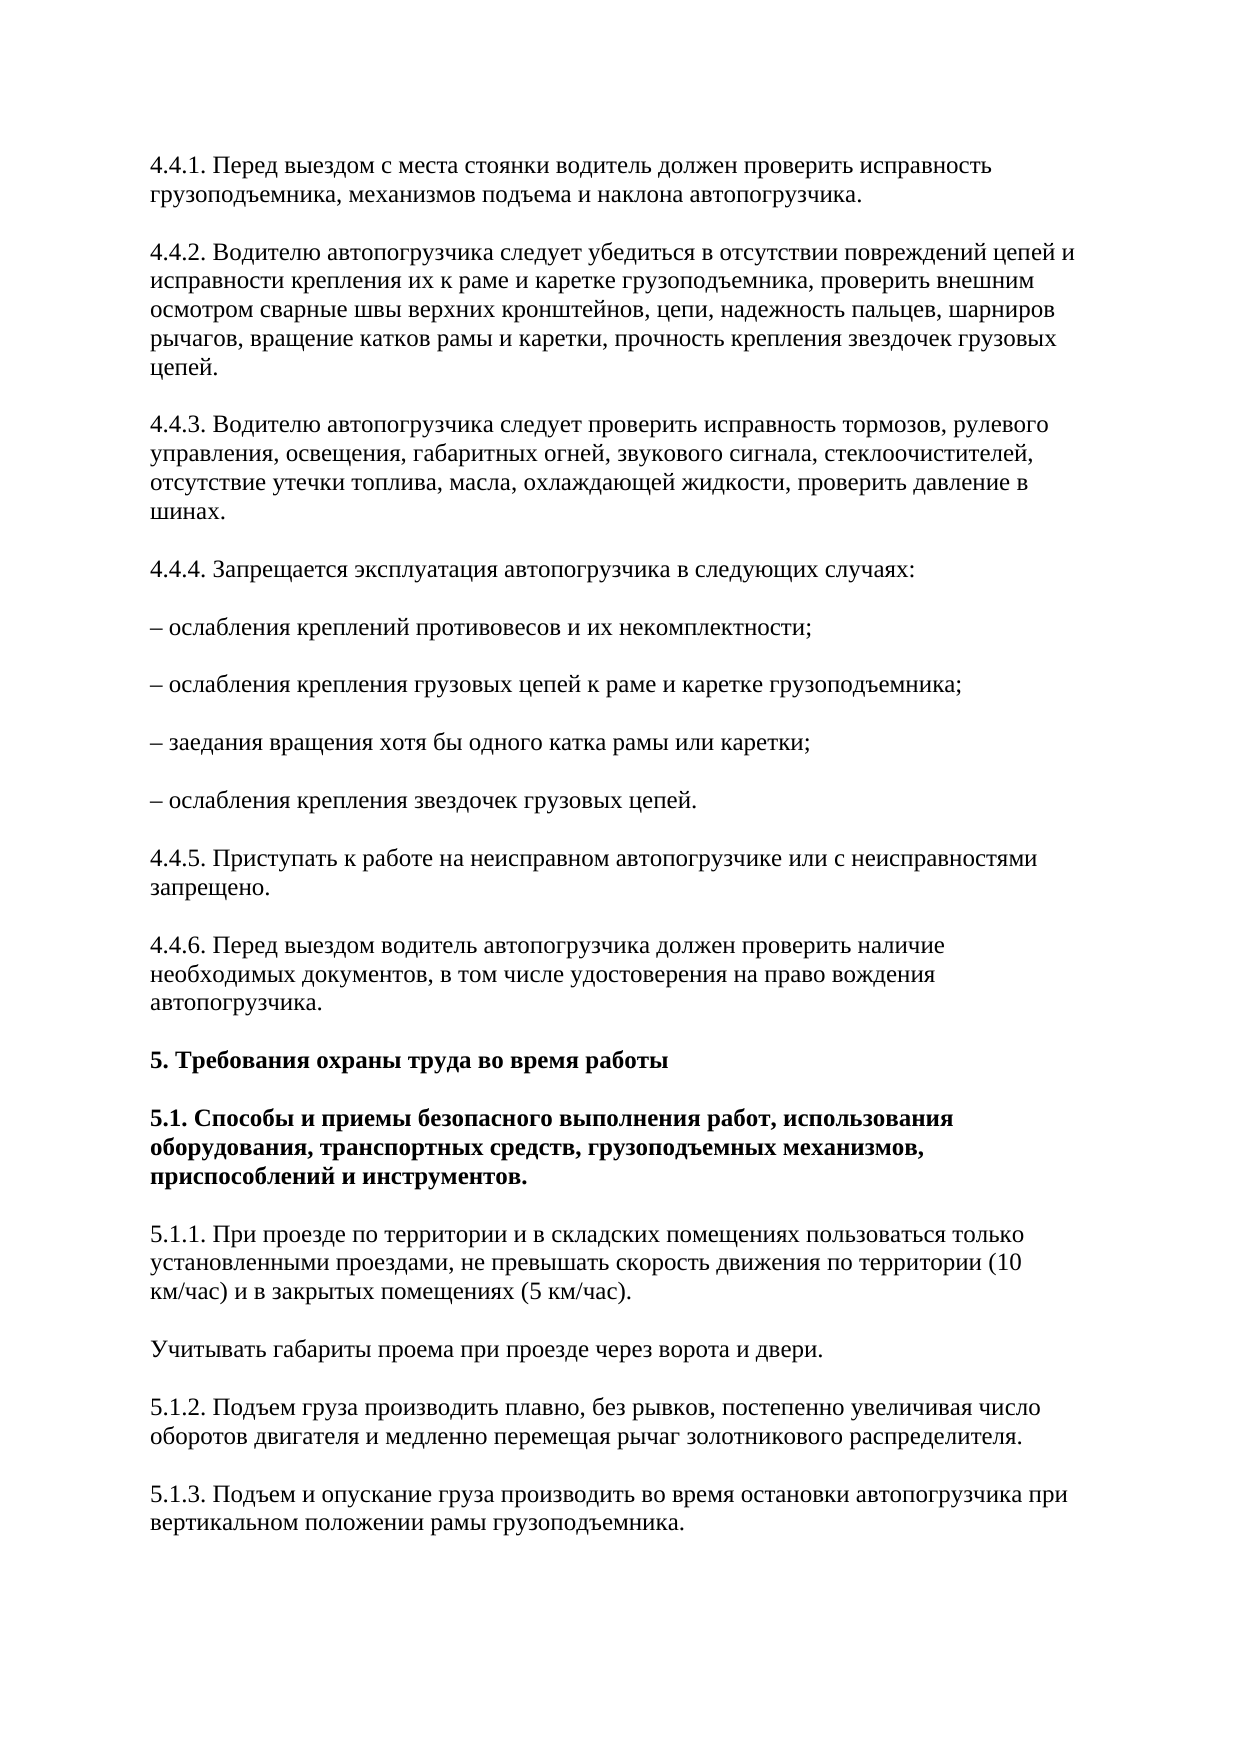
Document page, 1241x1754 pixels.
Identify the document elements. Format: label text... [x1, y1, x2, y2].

text – ослабления креплений противовесов и их некомплектности; [150, 612, 1090, 640]
text 4.4.3. Водителю автопогрузчика следует проверить исправность тормозов, рулевого управления, освещения, габаритных огней, звукового сигнала, стеклоочистителей, отсутствие утечки топлива, масла, охлаждающей жидкости, проверить давление в шинах. [150, 409, 1090, 524]
text – заедания вращения хотя бы одного катка рамы или каретки; [150, 727, 1090, 756]
text 5.1.2. Подъем груза производить плавно, без рывков, постепенно увеличивая число оборотов двигателя и медленно перемещая рычаг золотникового распределителя. [150, 1392, 1090, 1449]
text 5.1.3. Подъем и опускание груза производить во время остановки автопогрузчика при вертикальном положении рамы грузоподъемника. [150, 1479, 1090, 1536]
text 4.4.2. Водителю автопогрузчика следует убедиться в отсутствии повреждений цепей и исправности крепления их к раме и каретке грузоподъемника, проверить внешним осмотром сварные швы верхних кронштейнов, цепи, надежность пальцев, шарниров рычагов, вращение катков рамы и каретки, прочность крепления звездочек грузовых цепей. [150, 237, 1090, 380]
text – ослабления крепления грузовых цепей к раме и каретке грузоподъемника; [150, 669, 1090, 698]
text Учитывать габариты проема при проезде через ворота и двери. [150, 1334, 1090, 1363]
text 4.4.6. Перед выездом водитель автопогрузчика должен проверить наличие необходимых документов, в том числе удостоверения на право вождения автопогрузчика. [150, 930, 1090, 1016]
text 4.4.1. Перед выездом с места стоянки водитель должен проверить исправность грузоподъемника, механизмов подъема и наклона автопогрузчика. [150, 150, 1090, 207]
text – ослабления крепления звездочек грузовых цепей. [150, 785, 1090, 814]
text 5.1.1. При проезде по территории и в складских помещениях пользоваться только установленными проездами, не превышать скорость движения по территории (10 км/час) и в закрытых помещениях (5 км/час). [150, 1219, 1090, 1305]
text 4.4.5. Приступать к работе на неисправном автопогрузчике или с неисправностями запрещено. [150, 843, 1090, 901]
text 4.4.4. Запрещается эксплуатация автопогрузчика в следующих случаях: [150, 554, 1090, 582]
text 5. Требования охраны труда во время работы [150, 1045, 1090, 1074]
text 5.1. Способы и приемы безопасного выполнения работ, использования оборудования, транспортных средств, грузоподъемных механизмов, приспособлений и инструментов. [150, 1103, 1090, 1189]
